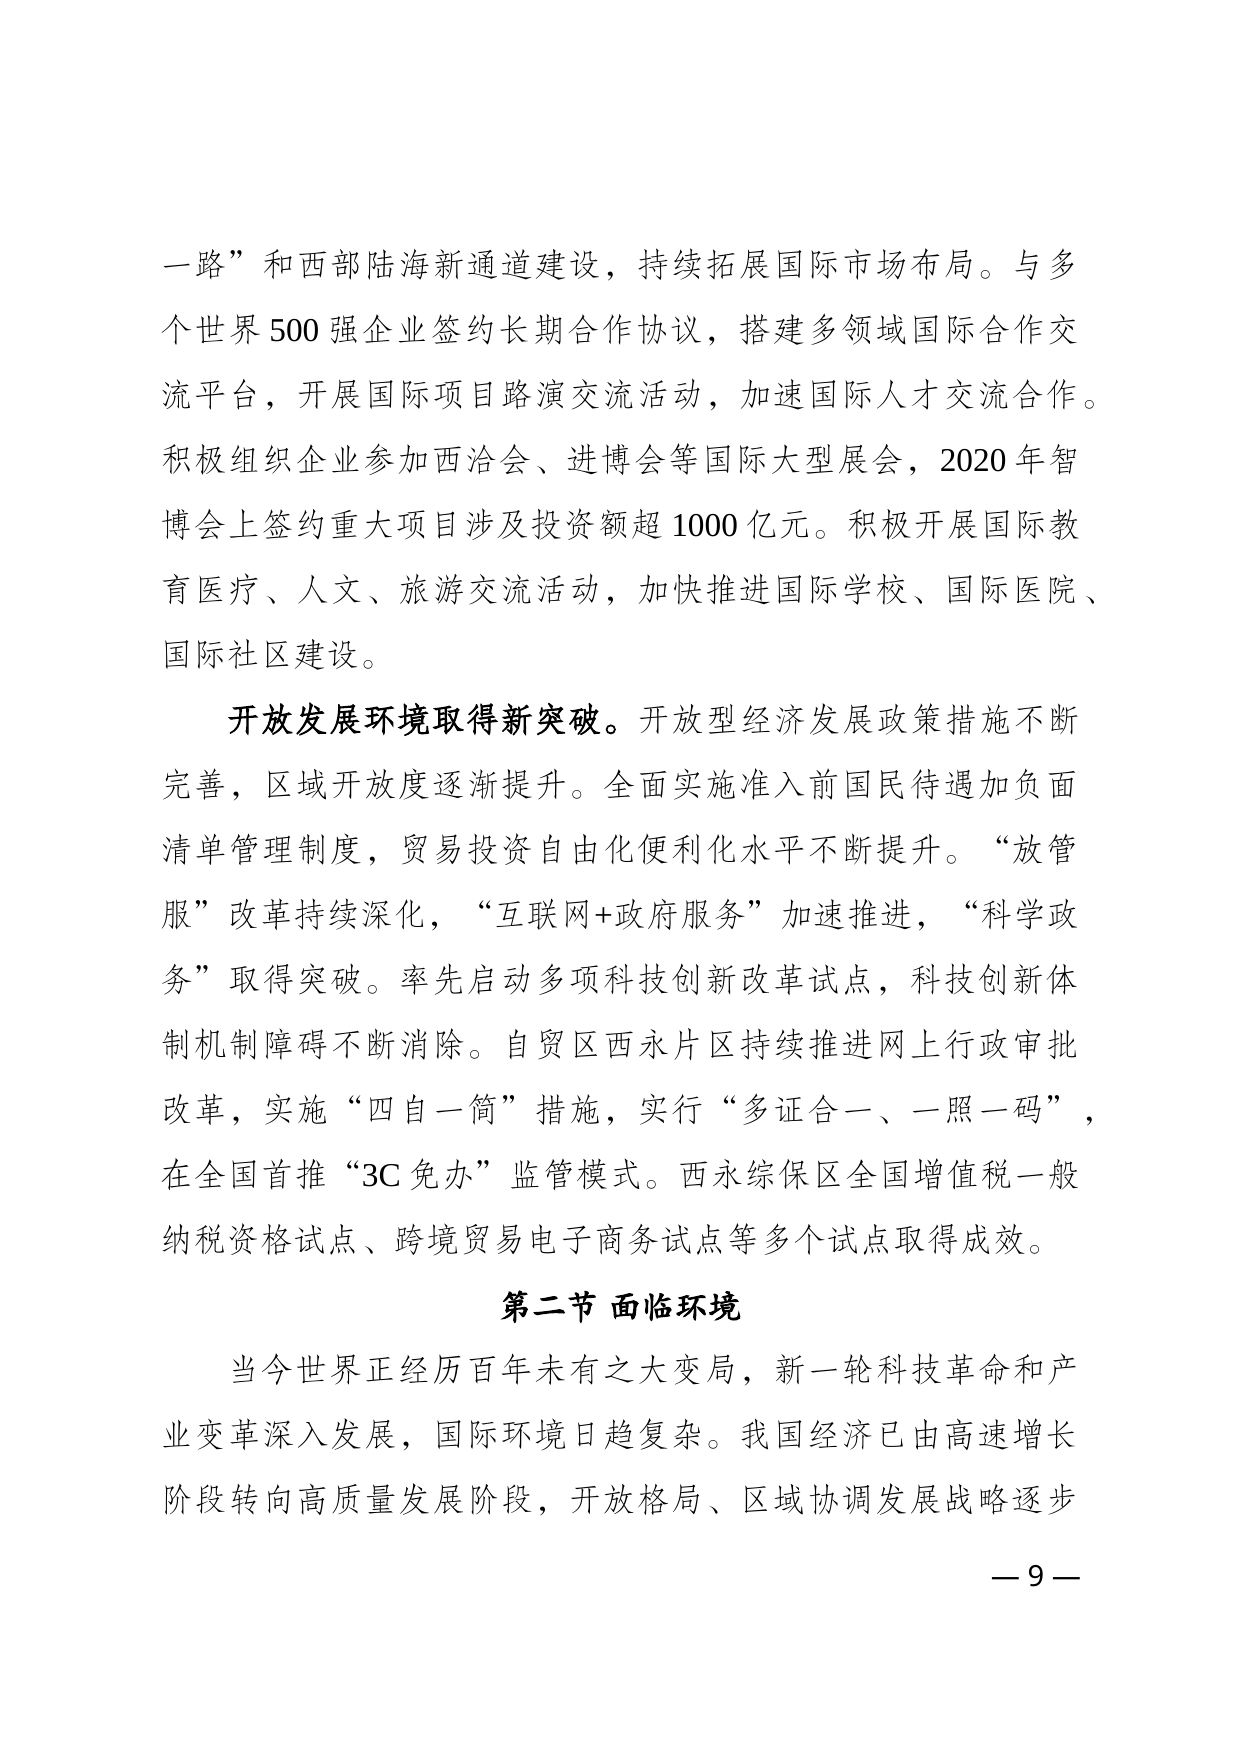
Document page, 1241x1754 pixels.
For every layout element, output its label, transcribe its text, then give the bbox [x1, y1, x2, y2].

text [159, 1338, 1081, 1533]
text 第二节 面临环境 [159, 1273, 1081, 1338]
text 开放发展环境取得新突破。开放型经济发展政策措施不断完善，区域开放度逐渐提升。全面实施准入前国民待遇加负面清单管理制度，贸易投资自由化便利化水平不断提升。“放管服”改革持续深化，“互联网+政府服务”加速推进，“科学政务”取得突破。率先启动多项科技创新改革试点，科技创新体制机制障碍不断消除。自贸区西永片区持续推进网上行政审批改革，实施“四自一简”措施，实行“多证合一、一照一码”，在全国首推“3C免办”监管模式。西永综保区全国增值税一般纳税资格试点、跨境贸易电子商务试点等多个试点取得成效。 [159, 688, 1081, 1273]
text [159, 233, 1081, 688]
